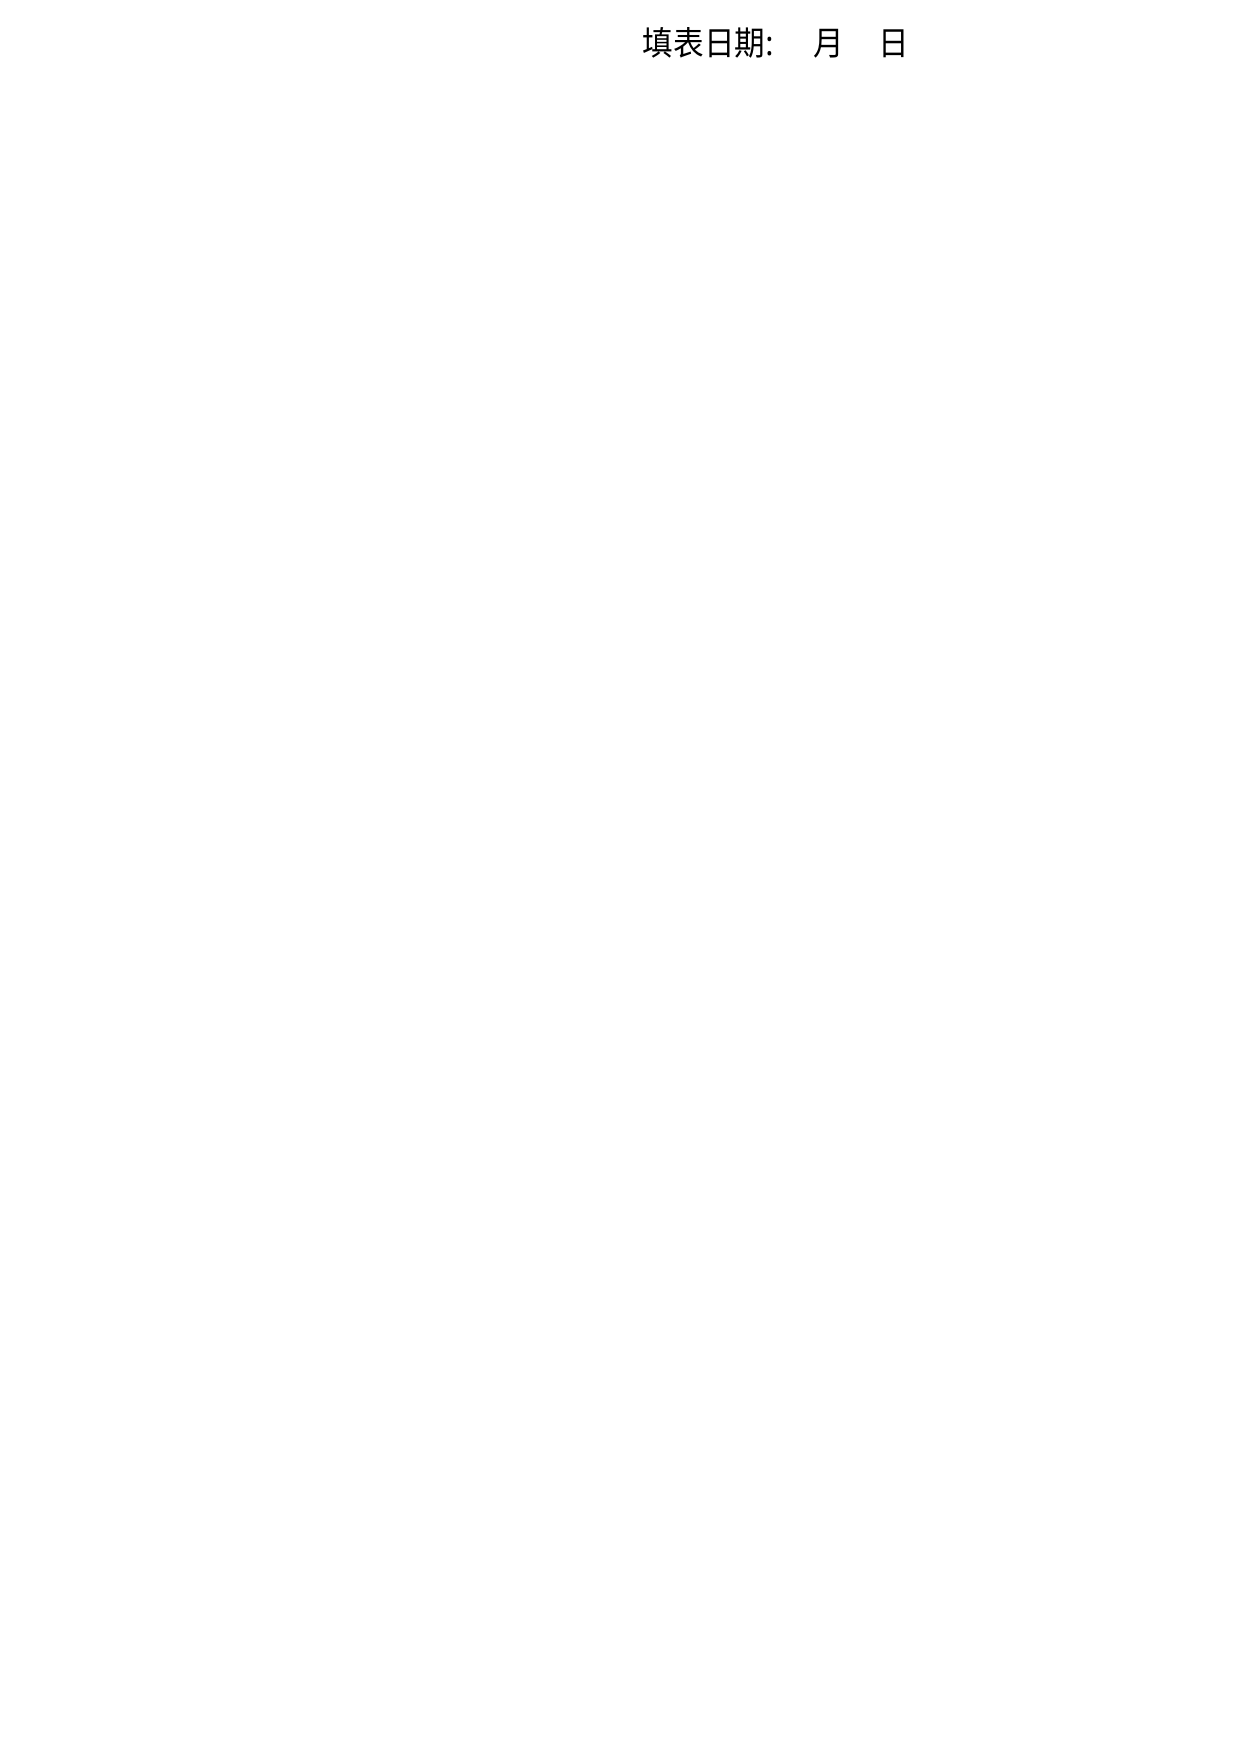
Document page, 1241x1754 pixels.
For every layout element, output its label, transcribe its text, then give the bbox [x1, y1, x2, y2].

text 填表日期: 月 日 [30, 30, 1210, 61]
